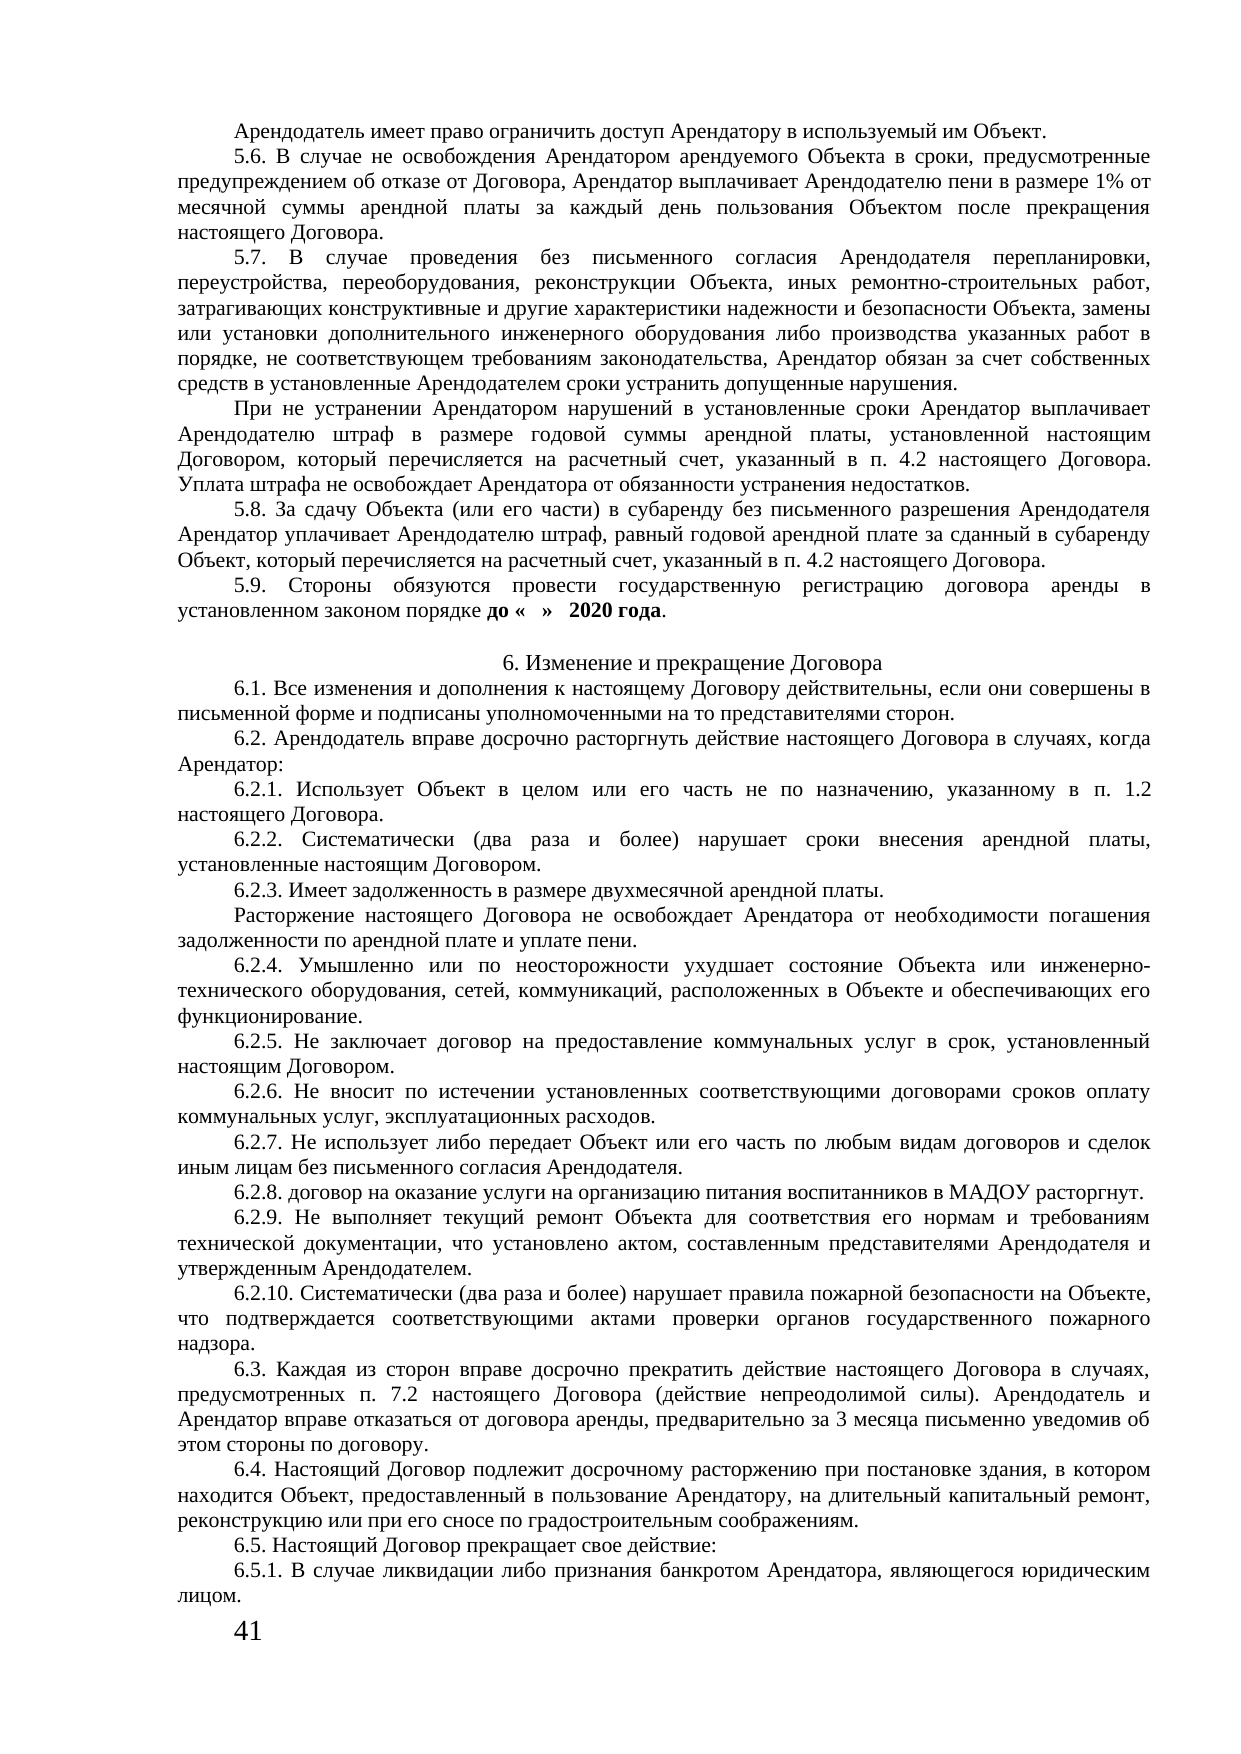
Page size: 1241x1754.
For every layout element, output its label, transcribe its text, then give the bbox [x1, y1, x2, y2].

text 6.4. Настоящий Договор подлежит досрочному расторжению при постановке здания, в котором находится Объект, предоставленный в пользование Арендатору, на длительный капитальный ремонт, реконструкцию или при его сносе по градостроительным соображениям. [177, 1456, 1152, 1532]
text 6.2.9. Не выполняет текущий ремонт Объекта для соответствия его нормам и требованиям технической документации, что установлено актом, составленным представителями Арендодателя и утвержденным Арендодателем. [177, 1204, 1152, 1280]
text Расторжение настоящего Договора не освобождает Арендатора от необходимости погашения задолженности по арендной плате и уплате пени. [177, 902, 1152, 952]
text При не устранении Арендатором нарушений в установленные сроки Арендатор выплачивает Арендодателю штраф в размере годовой суммы арендной платы, установленной настоящим Договором, который перечисляется на расчетный счет, указанный в п. 4.2 настоящего Договора. Уплата штрафа не освобождает Арендатора от обязанности устранения недостатков. [177, 395, 1152, 496]
text 6.5. Настоящий Договор прекращает свое действие: [177, 1532, 1152, 1557]
text 5.6. В случае не освобождения Арендатором арендуемого Объекта в сроки, предусмотренные предупреждением об отказе от Договора, Арендатор выплачивает Арендодателю пени в размере 1% от месячной суммы арендной платы за каждый день пользования Объектом после прекращения настоящего Договора. [177, 143, 1152, 244]
text 6.3. Каждая из сторон вправе досрочно прекратить действие настоящего Договора в случаях, предусмотренных п. 7.2 настоящего Договора (действие непреодолимой силы). Арендодатель и Арендатор вправе отказаться от договора аренды, предварительно за 3 месяца письменно уведомив об этом стороны по договору. [177, 1356, 1152, 1456]
text 6.2.7. Не использует либо передает Объект или его часть по любым видам договоров и сделок иным лицам без письменного согласия Арендодателя. [177, 1129, 1152, 1179]
text 6.2. Арендодатель вправе досрочно расторгнуть действие настоящего Договора в случаях, когда Арендатор: [177, 725, 1152, 776]
text 6.2.6. Не вносит по истечении установленных соответствующими договорами сроков оплату коммунальных услуг, эксплуатационных расходов. [177, 1078, 1152, 1129]
text 6.2.10. Систематически (два раза и более) нарушает правила пожарной безопасности на Объекте, что подтверждается соответствующими актами проверки органов государственного пожарного надзора. [177, 1280, 1152, 1356]
text 6.2.5. Не заключает договор на предоставление коммунальных услуг в срок, установленный настоящим Договором. [177, 1028, 1152, 1078]
text 5.9. Стороны обязуются провести государственную регистрацию договора аренды в установленном законом порядке до « » 2020 года. [177, 572, 1152, 622]
text Арендодатель имеет право ограничить доступ Арендатору в используемый им Объект. [177, 118, 1152, 143]
text 6.5.1. В случае ликвидации либо признания банкротом Арендатора, являющегося юридическим лицом. [177, 1557, 1152, 1608]
text 5.8. За сдачу Объекта (или его части) в субаренду без письменного разрешения Арендодателя Арендатор уплачивает Арендодателю штраф, равный годовой арендной плате за сданный в субаренду Объект, который перечисляется на расчетный счет, указанный в п. 4.2 настоящего Договора. [177, 496, 1152, 572]
text 5.7. В случае проведения без письменного согласия Арендодателя перепланировки, переустройства, переоборудования, реконструкции Объекта, иных ремонтно-строительных работ, затрагивающих конструктивные и другие характеристики надежности и безопасности Объекта, замены или установки дополнительного инженерного оборудования либо производства указанных работ в порядке, не соответствующем требованиям законодательства, Арендатор обязан за счет собственных средств в установленные Арендодателем сроки устранить допущенные нарушения. [177, 244, 1152, 395]
text 6.2.2. Систематически (два раза и более) нарушает сроки внесения арендной платы, установленные настоящим Договором. [177, 826, 1152, 877]
text 6.2.4. Умышленно или по неосторожности ухудшает состояние Объекта или инженерно-технического оборудования, сетей, коммуникаций, расположенных в Объекте и обеспечивающих его функционирование. [177, 952, 1152, 1028]
text 6.2.1. Использует Объект в целом или его часть не по назначению, указанному в п. 1.2 настоящего Договора. [177, 776, 1152, 826]
text 6. Изменение и прекращение Договора [177, 649, 1152, 675]
text 6.2.8. договор на оказание услуги на организацию питания воспитанников в МАДОУ расторгнут. [177, 1179, 1152, 1204]
text 6.1. Все изменения и дополнения к настоящему Договору действительны, если они совершены в письменной форме и подписаны уполномоченными на то представителями сторон. [177, 675, 1152, 725]
text 6.2.3. Имеет задолженность в размере двухмесячной арендной платы. [177, 877, 1152, 902]
